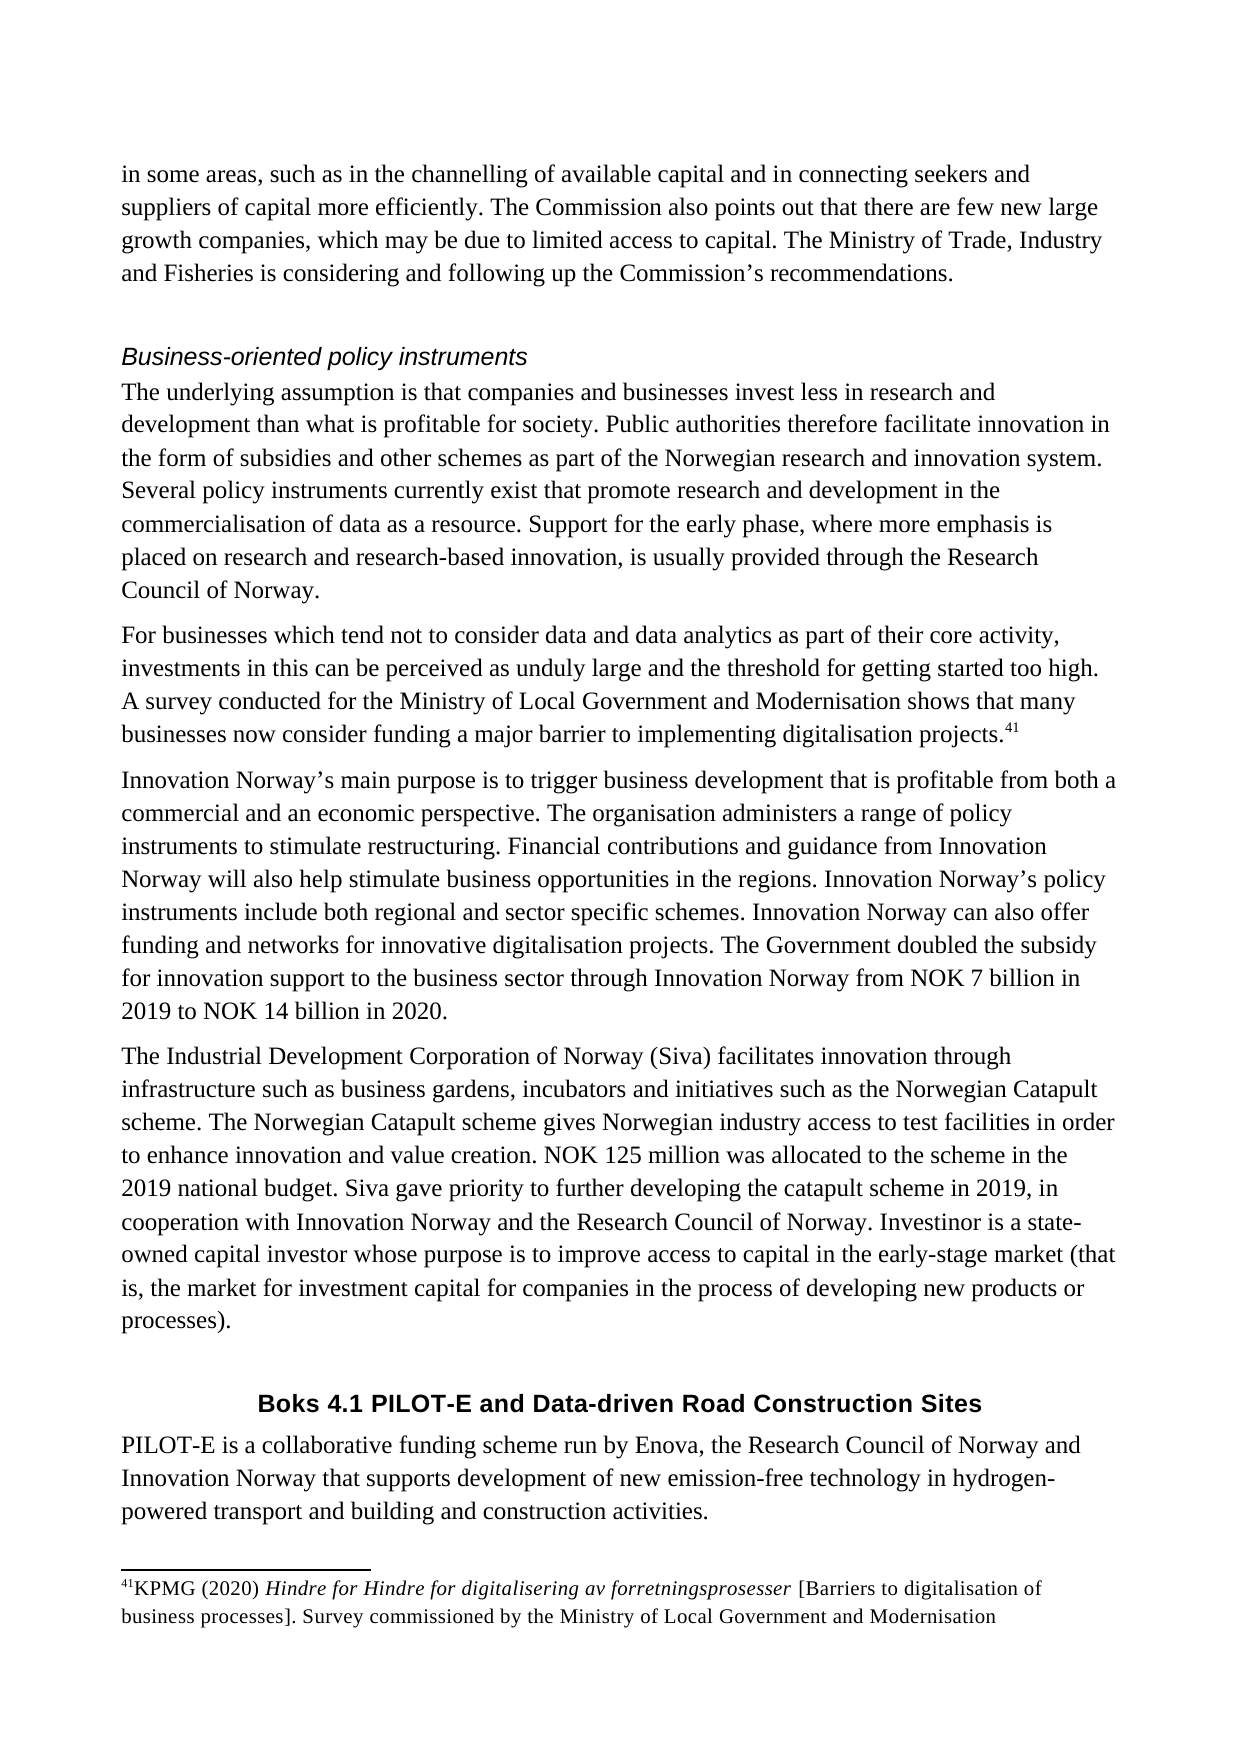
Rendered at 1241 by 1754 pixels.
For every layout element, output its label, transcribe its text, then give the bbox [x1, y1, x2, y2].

text Innovation Norway’s main purpose is to trigger business development that is profitable from both a commercial and an economic perspective. The organisation administers a range of policy instruments to stimulate restructuring. Financial contributions and guidance from Innovation Norway will also help stimulate business opportunities in the regions. Innovation Norway’s policy instruments include both regional and sector specific schemes. Innovation Norway can also offer funding and networks for innovative digitalisation projects. The Government doubled the subsidy for innovation support to the business sector through Innovation Norway from NOK 7 billion in 2019 to NOK 14 billion in 2020. [121, 765, 1119, 1025]
text Business-oriented policy instruments [121, 342, 1119, 370]
text PILOT-E is a collaborative funding scheme run by Enova, the Research Council of Norway and Innovation Norway that supports development of new emission-free technology in hydrogen-powered transport and building and construction activities. [121, 1430, 1119, 1525]
text The underlying assumption is that companies and businesses invest less in research and development than what is profitable for society. Public authorities therefore facilitate innovation in the form of subsidies and other schemes as part of the Norwegian research and innovation system. Several policy instruments currently exist that promote research and development in the commercialisation of data as a resource. Support for the early phase, where more emphasis is placed on research and research-based innovation, is usually provided through the Research Council of Norway. [121, 377, 1119, 603]
text For businesses which tend not to consider data and data analytics as part of their core activity, investments in this can be perceived as unduly large and the threshold for getting started too high. A survey conducted for the Ministry of Local Government and Modernisation shows that many businesses now consider funding a major barrier to implementing digitalisation projects. [121, 620, 1119, 748]
text PILOT-E and Data-driven Road Construction Sites [121, 1389, 1119, 1417]
text The Industrial Development Corporation of Norway (Siva) facilitates innovation through infrastructure such as business gardens, incubators and initiatives such as the Norwegian Catapult scheme. The Norwegian Catapult scheme gives Norwegian industry access to test facilities in order to enhance innovation and value creation. NOK 125 million was allocated to the scheme in the 2019 national budget. Siva gave priority to further developing the catapult scheme in 2019, in cooperation with Innovation Norway and the Research Council of Norway. Investinor is a state-owned capital investor whose purpose is to improve access to capital in the early-stage market (that is, the market for investment capital for companies in the process of developing new products or processes). [121, 1041, 1119, 1334]
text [121, 159, 1119, 287]
